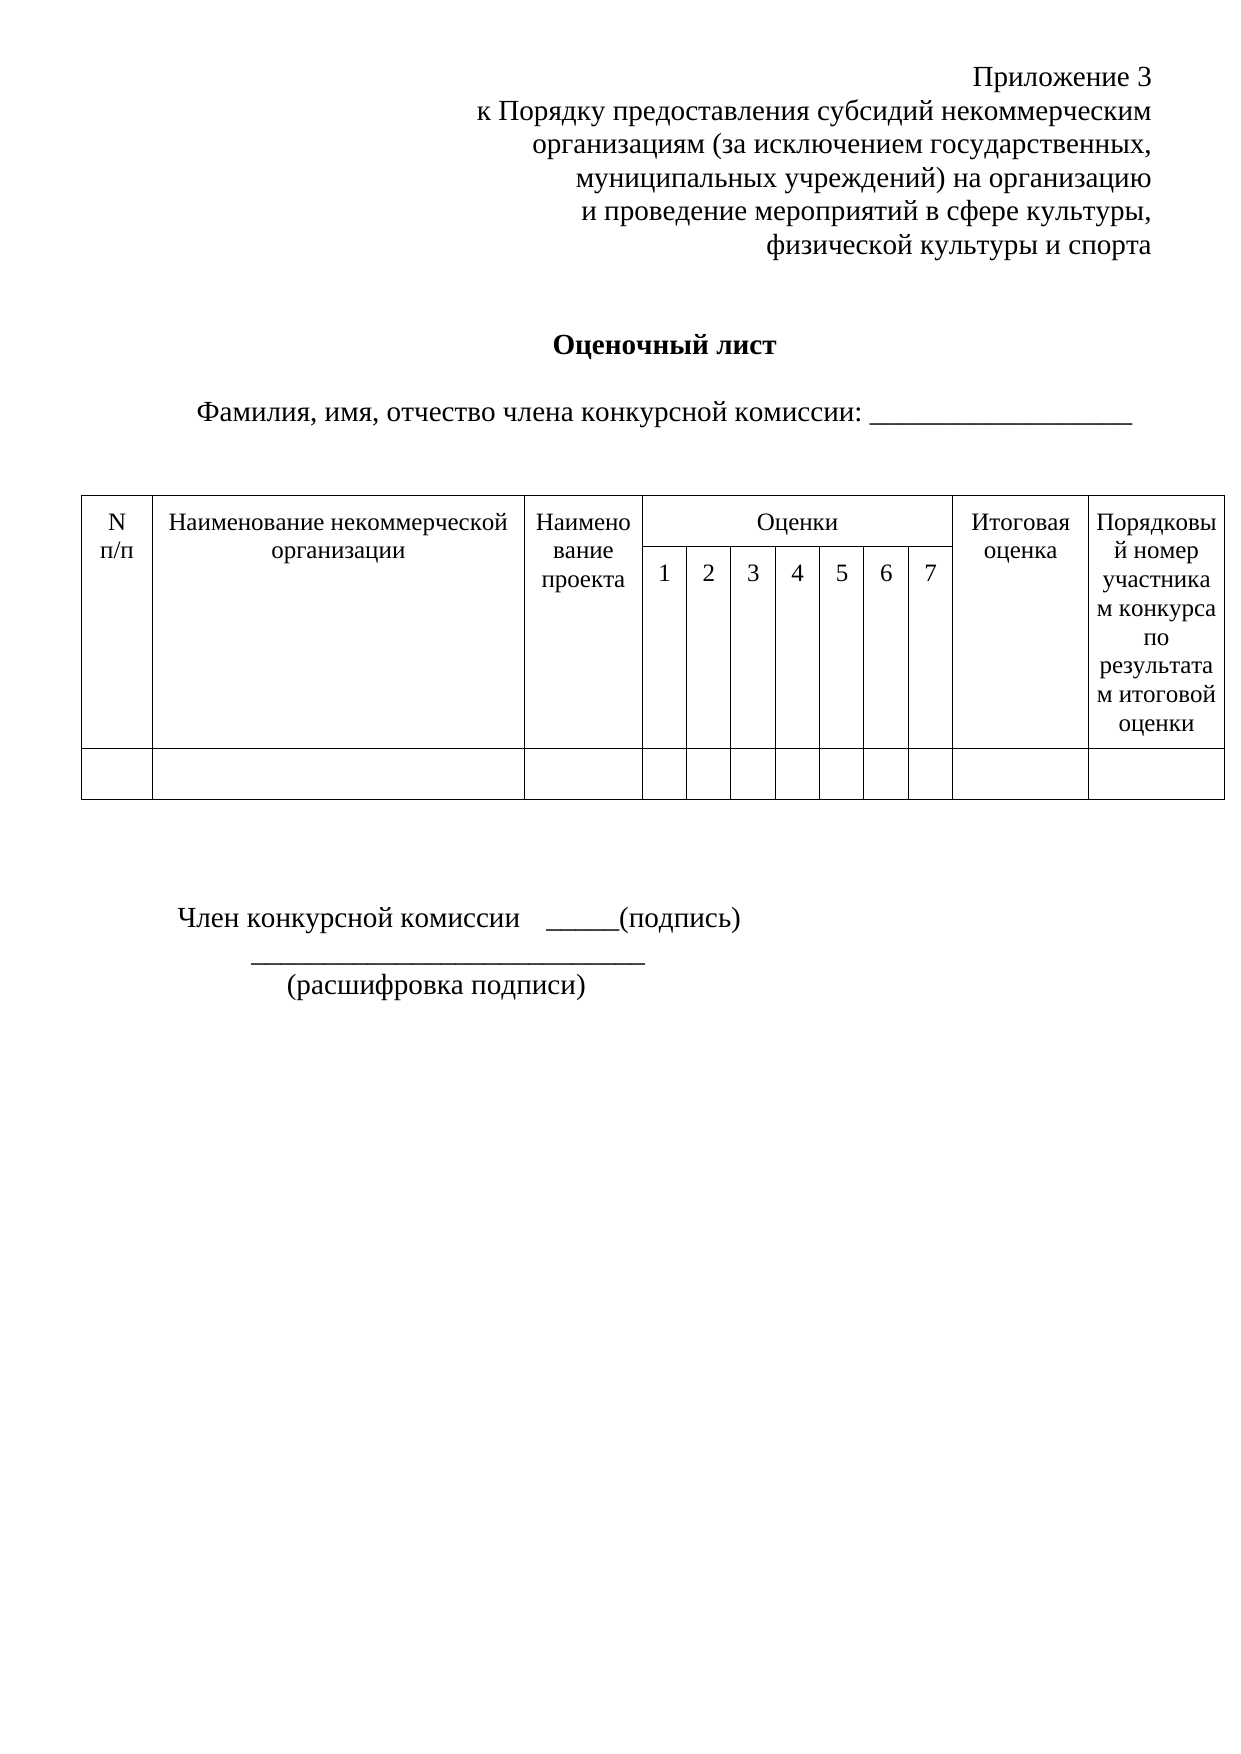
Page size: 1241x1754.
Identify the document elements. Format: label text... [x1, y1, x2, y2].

table_header N п/п [82, 496, 152, 747]
table_cell [731, 749, 775, 798]
table_cell [909, 749, 952, 798]
text (расшифровка подписи) [177, 967, 1152, 1001]
table_header Оценки [643, 496, 952, 546]
table_header Порядковый номер участникам конкурса по результатам итоговой оценки [1089, 496, 1224, 747]
table_cell [953, 749, 1088, 798]
text муниципальных учреждений) на организацию [177, 160, 1152, 193]
table_cell 7 [909, 547, 952, 747]
table_cell [643, 749, 686, 798]
table_cell [864, 749, 908, 798]
table_header Наименование некоммерческой организации [153, 496, 524, 747]
table_cell [820, 749, 863, 798]
table_cell 3 [731, 547, 775, 747]
table_cell 1 [643, 547, 686, 747]
text Член конкурсной комиссии _____(подпись) ___________________________ [177, 900, 1152, 967]
table_cell [153, 749, 524, 798]
text Фамилия, имя, отчество члена конкурсной комиссии: __________________ [177, 394, 1152, 428]
table_cell 5 [820, 547, 863, 747]
table_cell [687, 749, 730, 798]
table_cell 4 [776, 547, 819, 747]
table_cell [82, 749, 152, 798]
text организациям (за исключением государственных, [177, 126, 1152, 160]
text Приложение 3 [177, 59, 1152, 93]
table_cell 6 [864, 547, 908, 747]
table_header Наименование проекта [525, 496, 642, 747]
text и проведение мероприятий в сфере культуры, [177, 193, 1152, 227]
table_cell [776, 749, 819, 798]
table_cell [1089, 749, 1224, 798]
text Оценочный лист [177, 327, 1152, 361]
table_header Итоговая оценка [953, 496, 1088, 747]
text физической культуры и спорта [177, 227, 1152, 260]
table_cell [525, 749, 642, 798]
table_cell 2 [687, 547, 730, 747]
text к Порядку предоставления субсидий некоммерческим [177, 93, 1152, 126]
